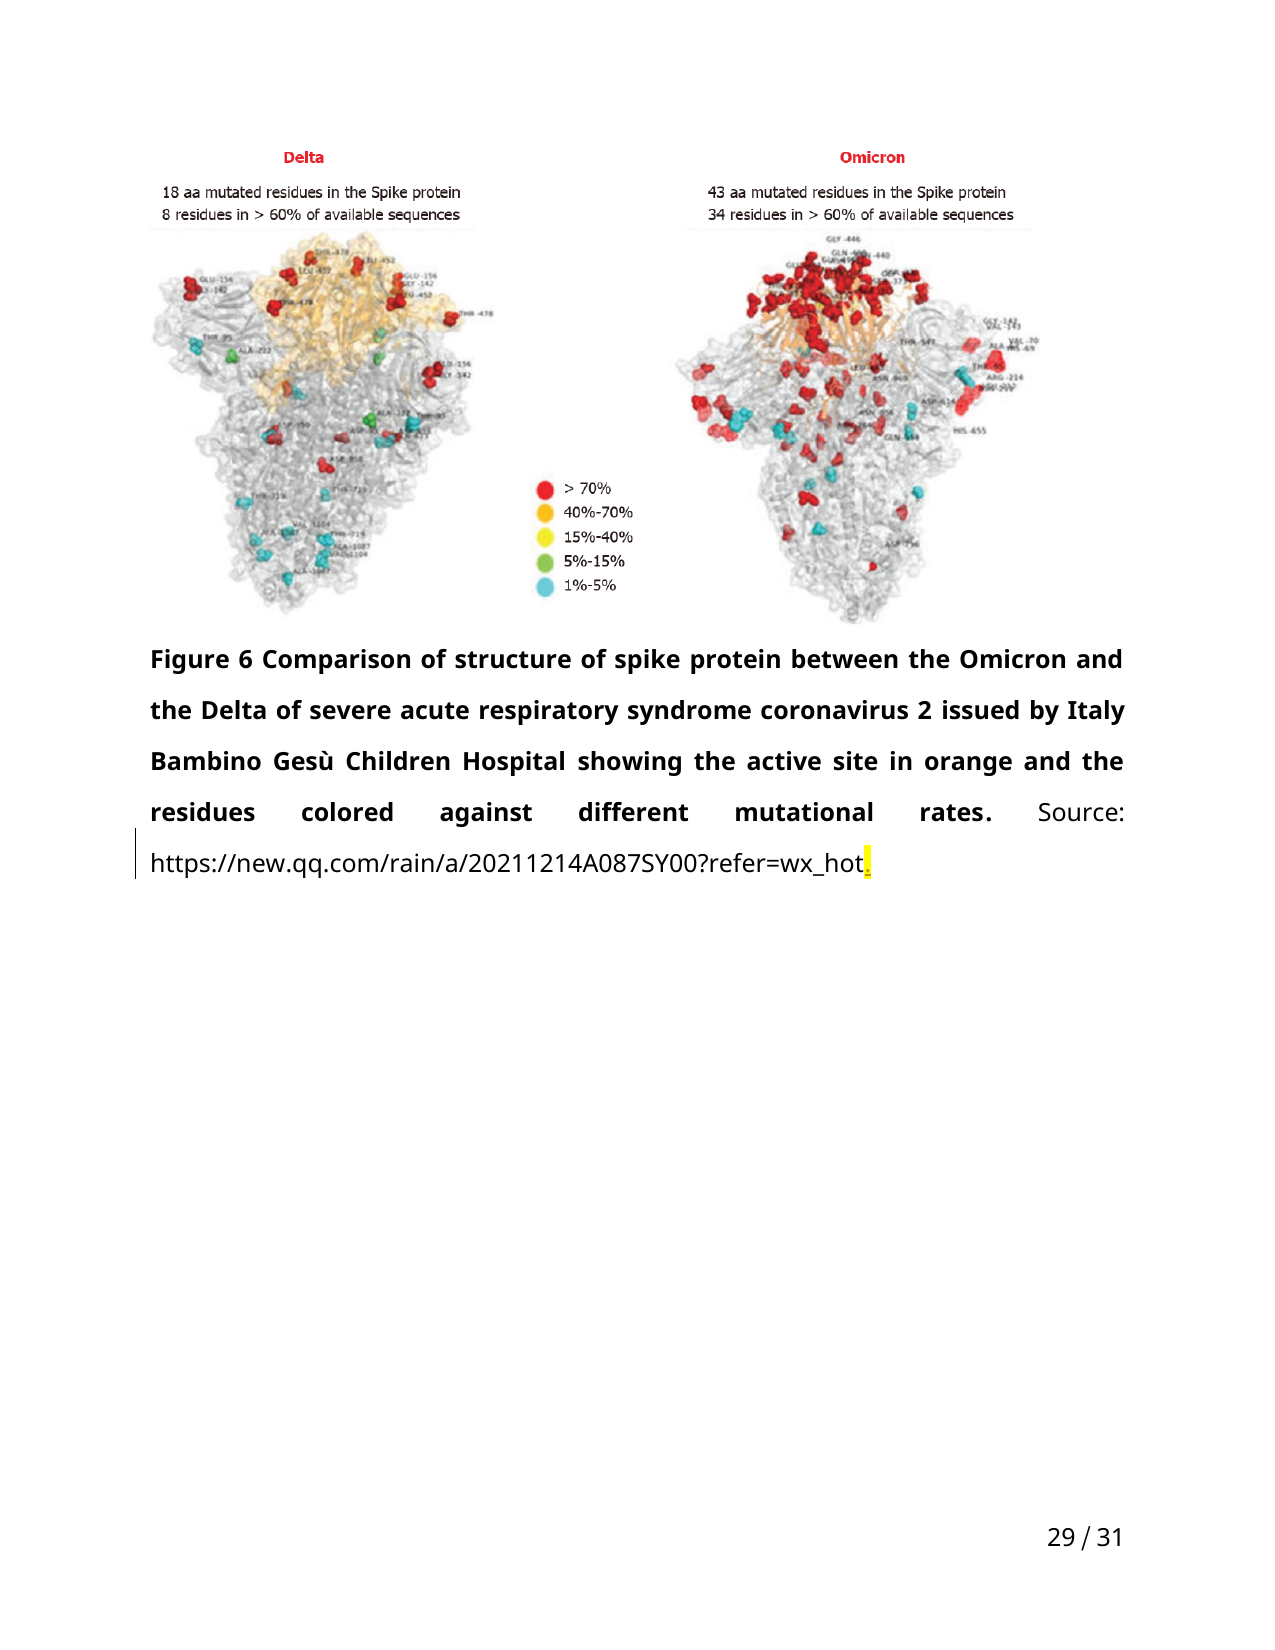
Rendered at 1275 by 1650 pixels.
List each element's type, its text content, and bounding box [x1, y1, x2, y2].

picture [150, 150, 1050, 627]
text Figure 6 Comparison of structure of spike protein between the Omicron and the Delta of severe acute respiratory syndrome coronavirus 2 issued by Italy Bambino Gesù Children Hospital showing the active site in orange and the residues colored against different mutational rates. Source: https://new.qq.com/rain/a/20211214A087SY00?refer=wx_hot [150, 641, 1125, 879]
